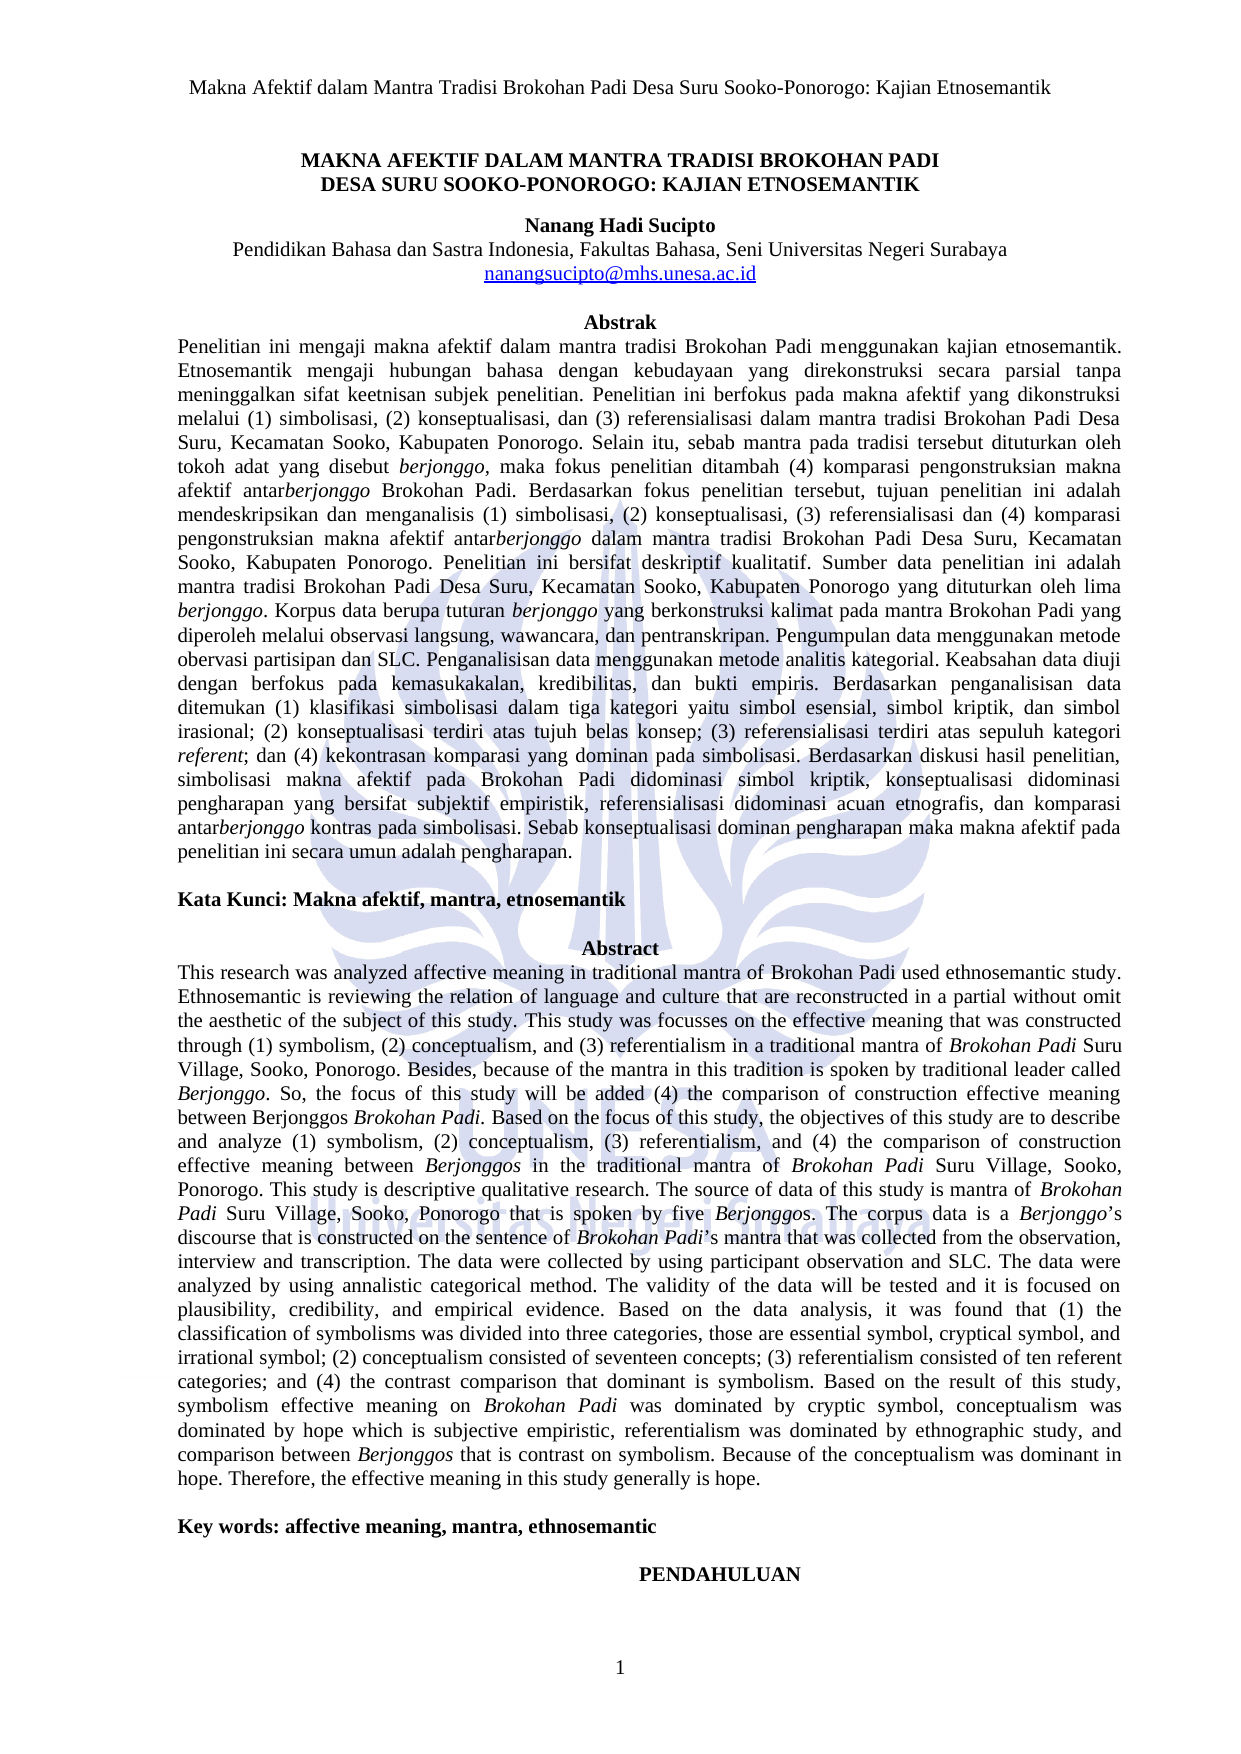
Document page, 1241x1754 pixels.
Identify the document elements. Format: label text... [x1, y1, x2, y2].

list MAKNA AFEKTIF DALAM MANTRA TRADISI BROKOHAN PADI [118, 148, 1122, 172]
text Kata Kunci: Makna afektif, mantra, etnosemantik [177, 887, 1122, 911]
text Pendidikan Bahasa dan Sastra Indonesia, Fakultas Bahasa, Seni Universitas Negeri Surabaya [118, 237, 1122, 261]
text This research was analyzed affective meaning in traditional mantra of Brokohan Padi used ethnosemantic study. Ethnosemantic is reviewing the relation of language and culture that are reconstructed in a partial without omit the aesthetic of the subject of this study. This study was focusses on the effective meaning that was constructed through (1) symbolism, (2) conceptualism, and (3) referentialism in a traditional mantra of Brokohan Padi Suru Village, Sooko, Ponorogo. Besides, because of the mantra in this tradition is spoken by traditional leader called Berjonggo. So, the focus of this study will be added (4) the comparison of construction effective meaning between Berjonggos Brokohan Padi. Based on the focus of this study, the objectives of this study are to describe and analyze (1) symbolism, (2) conceptualism, (3) referentialism, and (4) the comparison of construction effective meaning between Berjonggos in the traditional mantra of Brokohan Padi Suru Village, Sooko, Ponorogo. This study is descriptive qualitative research. The source of data of this study is mantra of Brokohan Padi Suru Village, Sooko, Ponorogo that is spoken by five Berjonggos. The corpus data is a Berjonggo’s discourse that is constructed on the sentence of Brokohan Padi’s mantra that was collected from the observation, interview and transcription. The data were collected by using participant observation and SLC. The data were analyzed by using annalistic categorical method. The validity of the data will be tested and it is focused on plausibility, credibility, and empirical evidence. Based on the data analysis, it was found that (1) the classification of symbolisms was divided into three categories, those are essential symbol, cryptical symbol, and irrational symbol; (2) conceptualism consisted of seventeen concepts; (3) referentialism consisted of ten referent categories; and (4) the contrast comparison that dominant is symbolism. Based on the result of this study, symbolism effective meaning on Brokohan Padi was dominated by cryptic symbol, conceptualism was dominated by hope which is subjective empiristic, referentialism was dominated by ethnographic study, and comparison between Berjonggos that is contrast on symbolism. Because of the conceptualism was dominant in hope. Therefore, the effective meaning in this study generally is hope. [177, 960, 1122, 1490]
text Abstract [118, 936, 1122, 960]
text Nanang Hadi Sucipto [118, 212, 1122, 237]
text Key words: affective meaning, mantra, ethnosemantic [177, 1514, 1122, 1538]
list DESA SURU SOOKO-PONOROGO: KAJIAN ETNOSEMANTIK [118, 172, 1122, 196]
text Abstrak [118, 310, 1122, 334]
subtitle PENDAHULUAN [639, 1562, 1122, 1586]
text Penelitian ini mengaji makna afektif dalam mantra tradisi Brokohan Padi menggunakan kajian etnosemantik. Etnosemantik mengaji hubungan bahasa dengan kebudayaan yang direkonstruksi secara parsial tanpa meninggalkan sifat keetnisan subjek penelitian. Penelitian ini berfokus pada makna afektif yang dikonstruksi melalui (1) simbolisasi, (2) konseptualisasi, dan (3) referensialisasi dalam mantra tradisi Brokohan Padi Desa Suru, Kecamatan Sooko, Kabupaten Ponorogo. Selain itu, sebab mantra pada tradisi tersebut dituturkan oleh tokoh adat yang disebut berjonggo, maka fokus penelitian ditambah (4) komparasi pengonstruksian makna afektif antarberjonggo Brokohan Padi. Berdasarkan fokus penelitian tersebut, tujuan penelitian ini adalah mendeskripsikan dan menganalisis (1) simbolisasi, (2) konseptualisasi, (3) referensialisasi dan (4) komparasi pengonstruksian makna afektif antarberjonggo dalam mantra tradisi Brokohan Padi Desa Suru, Kecamatan Sooko, Kabupaten Ponorogo. Penelitian ini bersifat deskriptif kualitatif. Sumber data penelitian ini adalah mantra tradisi Brokohan Padi Desa Suru, Kecamatan Sooko, Kabupaten Ponorogo yang dituturkan oleh lima berjonggo. Korpus data berupa tuturan berjonggo yang berkonstruksi kalimat pada mantra Brokohan Padi yang diperoleh melalui observasi langsung, wawancara, dan pentranskripan. Pengumpulan data menggunakan metode obervasi partisipan dan SLC. Penganalisisan data menggunakan metode analitis kategorial. Keabsahan data diuji dengan berfokus pada kemasukakalan, kredibilitas, dan bukti empiris. Berdasarkan penganalisisan data ditemukan (1) klasifikasi simbolisasi dalam tiga kategori yaitu simbol esensial, simbol kriptik, dan simbol irasional; (2) konseptualisasi terdiri atas tujuh belas konsep; (3) referensialisasi terdiri atas sepuluh kategori referent; dan (4) kekontrasan komparasi yang dominan pada simbolisasi. Berdasarkan diskusi hasil penelitian, simbolisasi makna afektif pada Brokohan Padi didominasi simbol kriptik, konseptualisasi didominasi pengharapan yang bersifat subjektif empiristik, referensialisasi didominasi acuan etnografis, dan komparasi antarberjonggo kontras pada simbolisasi. Sebab konseptualisasi dominan pengharapan maka makna afektif pada penelitian ini secara umun adalah pengharapan. [177, 334, 1122, 863]
text nanangsucipto@mhs.unesa.ac.id [118, 261, 1122, 285]
